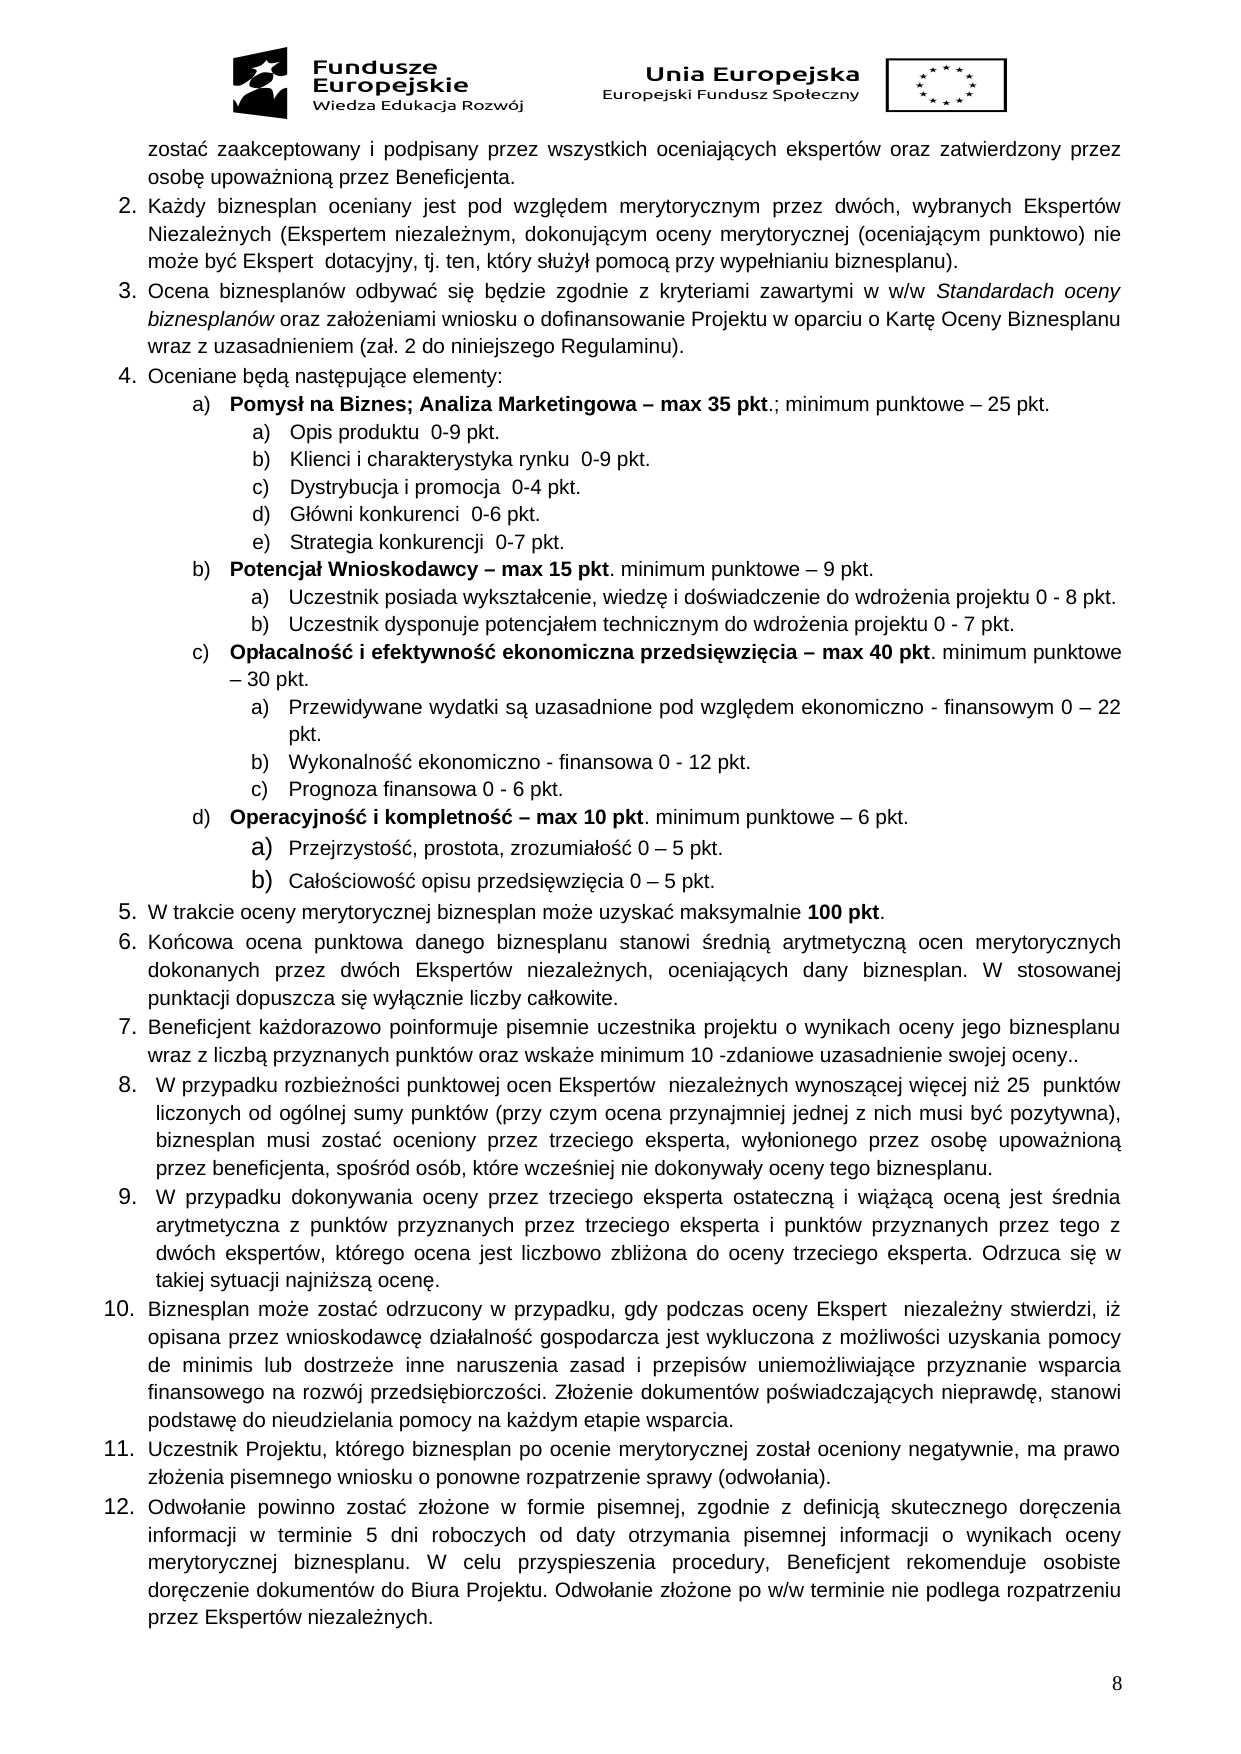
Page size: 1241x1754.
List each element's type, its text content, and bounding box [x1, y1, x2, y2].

list Potencjał Wnioskodawcy – max 15 pkt. minimum punktowe – 9 pkt. [192, 557, 1122, 581]
list Każdy biznesplan oceniany jest pod względem merytorycznym przez dwóch, wybranych Ekspertów Niezależnych (Ekspertem niezależnym, dokonującym oceny merytorycznej (oceniającym punktowo) nie może być Ekspert dotacyjny, tj. ten, który służył pomocą przy wypełnianiu biznesplanu). [118, 192, 1122, 273]
list W przypadku rozbieżności punktowej ocen Ekspertów niezależnych wynoszącej więcej niż 25 punktów liczonych od ogólnej sumy punktów (przy czym ocena przynajmniej jednej z nich musi być pozytywna), biznesplan musi zostać oceniony przez trzeciego eksperta, wyłonionego przez osobę upoważnioną przez beneficjenta, spośród osób, które wcześniej nie dokonywały oceny tego biznesplanu. [118, 1071, 1122, 1179]
list Uczestnik Projektu, którego biznesplan po ocenie merytorycznej został oceniony negatywnie, ma prawo złożenia pisemnego wniosku o ponowne rozpatrzenie sprawy (odwołania). [103, 1435, 1122, 1489]
list Opłacalność i efektywność ekonomiczna przedsięwzięcia – max 40 pkt. minimum punktowe – 30 pkt. [192, 639, 1122, 691]
list Uczestnik dysponuje potencjałem technicznym do wdrożenia projektu 0 - 7 pkt. [251, 612, 1122, 636]
list Końcowa ocena punktowa danego biznesplanu stanowi średnią arytmetyczną ocen merytorycznych dokonanych przez dwóch Ekspertów niezależnych, oceniających dany biznesplan. W stosowanej punktacji dopuszcza się wyłącznie liczby całkowite. [118, 928, 1122, 1009]
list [118, 137, 1122, 188]
list Biznesplan może zostać odrzucony w przypadku, gdy podczas oceny Ekspert niezależny stwierdzi, iż opisana przez wnioskodawcę działalność gospodarcza jest wykluczona z możliwości uzyskania pomocy de minimis lub dostrzeże inne naruszenia zasad i przepisów uniemożliwiające przyznanie wsparcia finansowego na rozwój przedsiębiorczości. Złożenie dokumentów poświadczających nieprawdę, stanowi podstawę do nieudzielania pomocy na każdym etapie wsparcia. [103, 1295, 1122, 1432]
list Beneficjent każdorazowo poinformuje pisemnie uczestnika projektu o wynikach oceny jego biznesplanu wraz z liczbą przyznanych punktów oraz wskaże minimum 10 -zdaniowe uzasadnienie swojej oceny.. [118, 1013, 1122, 1067]
list Główni konkurenci 0-6 pkt. [252, 502, 1122, 526]
list Klienci i charakterystyka rynku 0-9 pkt. [252, 447, 1122, 471]
list Wykonalność ekonomiczno - finansowa 0 - 12 pkt. [251, 749, 1122, 773]
list W trakcie oceny merytorycznej biznesplan może uzyskać maksymalnie 100 pkt. [118, 898, 1122, 924]
list W przypadku dokonywania oceny przez trzeciego eksperta ostateczną i wiążącą oceną jest średnia arytmetyczna z punktów przyznanych przez trzeciego eksperta i punktów przyznanych przez tego z dwóch ekspertów, którego ocena jest liczbowo zbliżona do oceny trzeciego eksperta. Odrzuca się w takiej sytuacji najniższą ocenę. [118, 1183, 1122, 1292]
list Oceniane będą następujące elementy: [118, 362, 1122, 388]
list Odwołanie powinno zostać złożone w formie pisemnej, zgodnie z definicją skutecznego doręczenia informacji w terminie 5 dni roboczych od daty otrzymania pisemnej informacji o wynikach oceny merytorycznej biznesplanu. W celu przyspieszenia procedury, Beneficjent rekomenduje osobiste doręczenie dokumentów do Biura Projektu. Odwołanie złożone po w/w terminie nie podlega rozpatrzeniu przez Ekspertów niezależnych. [103, 1493, 1122, 1629]
list Opis produktu 0-9 pkt. [252, 419, 1122, 443]
list Uczestnik posiada wykształcenie, wiedzę i doświadczenie do wdrożenia projektu 0 - 8 pkt. [251, 584, 1122, 608]
list Dystrybucja i promocja 0-4 pkt. [252, 474, 1122, 498]
list Przejrzystość, prostota, zrozumiałość 0 – 5 pkt. [251, 832, 1122, 861]
list Operacyjność i kompletność – max 10 pkt. minimum punktowe – 6 pkt. [192, 804, 1122, 828]
list Przewidywane wydatki są uzasadnione pod względem ekonomiczno - finansowym 0 – 22 pkt. [251, 694, 1122, 746]
list Całościowość opisu przedsięwzięcia 0 – 5 pkt. [251, 865, 1122, 894]
list Pomysł na Biznes; Analiza Marketingowa – max 35 pkt.; minimum punktowe – 25 pkt. [192, 392, 1122, 416]
list Prognoza finansowa 0 - 6 pkt. [251, 777, 1122, 801]
picture [206, 29, 1034, 137]
list Ocena biznesplanów odbywać się będzie zgodnie z kryteriami zawartymi w w/w Standardach oceny biznesplanów oraz założeniami wniosku o dofinansowanie Projektu w oparciu o Kartę Oceny Biznesplanu wraz z uzasadnieniem (zał. 2 do niniejszego Regulaminu). [118, 277, 1122, 358]
list Strategia konkurencji 0-7 pkt. [252, 529, 1122, 553]
